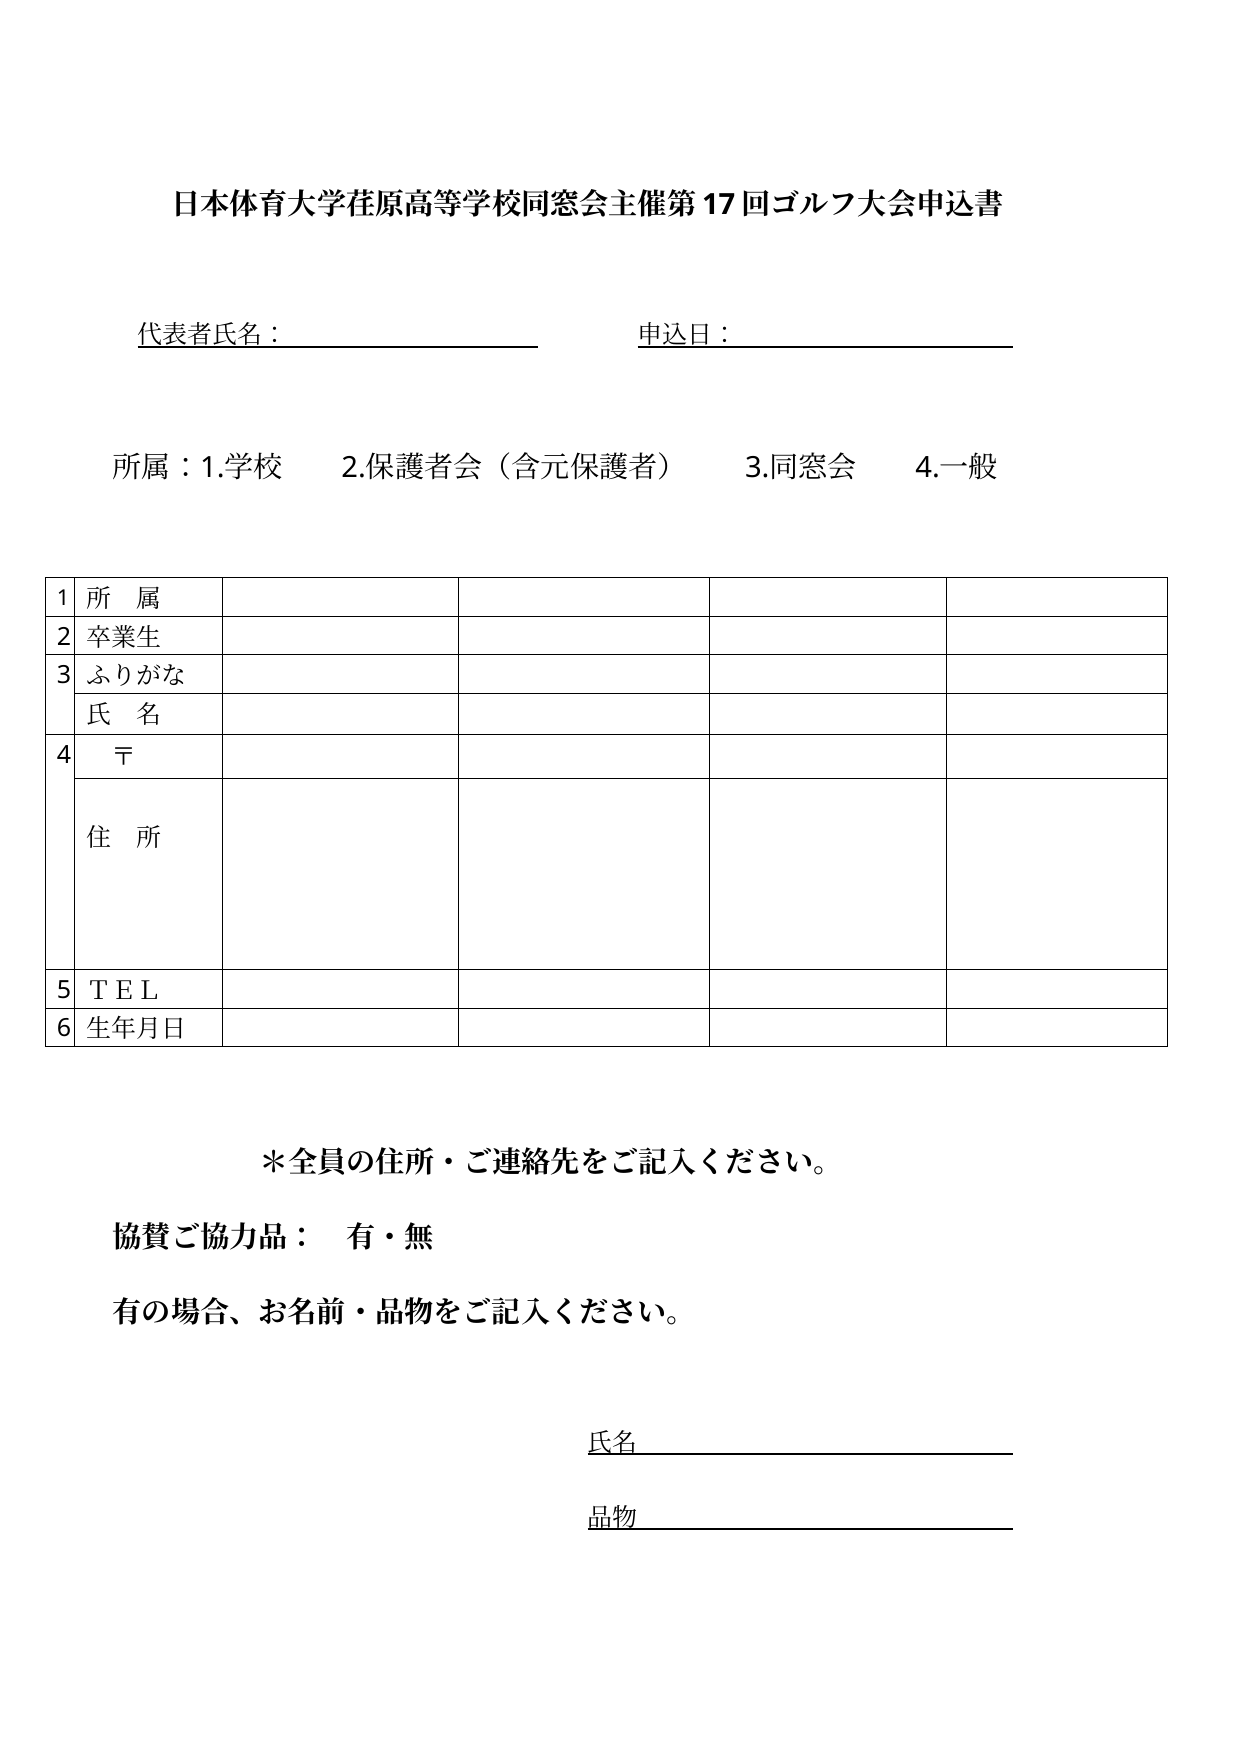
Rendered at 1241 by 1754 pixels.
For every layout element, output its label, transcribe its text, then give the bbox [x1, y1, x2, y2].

table_cell [947, 735, 1167, 778]
table_cell [710, 970, 946, 1007]
table_cell [223, 779, 458, 969]
text 品物 [112, 1497, 1128, 1534]
table_cell [459, 1009, 709, 1046]
text 日本体育大学荏原高等学校同窓会主催第17回ゴルフ大会申込書 [112, 164, 1128, 239]
table_cell [223, 970, 458, 1007]
table_cell [459, 617, 709, 654]
table_header [459, 578, 709, 616]
table_cell [710, 735, 946, 778]
table_cell [223, 694, 458, 734]
table_header [947, 578, 1167, 616]
table_cell [223, 617, 458, 654]
table_cell [223, 735, 458, 778]
table_cell [223, 1009, 458, 1046]
table_cell 2 [46, 617, 74, 654]
table_cell [710, 1009, 946, 1046]
table_cell [459, 779, 709, 969]
table_cell 3 [46, 655, 74, 734]
table_cell [947, 655, 1167, 693]
text 代表者氏名： 申込日： [112, 314, 1128, 352]
table_cell 生年月日 [75, 1009, 222, 1046]
table_header [223, 578, 458, 616]
text 氏名 [112, 1422, 1128, 1459]
table_cell [710, 617, 946, 654]
table_cell [459, 694, 709, 734]
table_header [710, 578, 946, 616]
table_cell 〒 [75, 735, 222, 778]
table_cell [223, 655, 458, 693]
text ＊全員の住所・ご連絡先をご記入ください。 [112, 1122, 1128, 1197]
text 所属：1.学校 2.保護者会（含元保護者） 3.同窓会 4.一般 [112, 427, 1128, 502]
table_cell [710, 779, 946, 969]
table_cell ＴＥＬ [75, 970, 222, 1007]
table_cell [947, 779, 1167, 969]
table_cell 5 [46, 970, 74, 1007]
table_cell [459, 735, 709, 778]
table_cell 4 [46, 735, 74, 969]
table_cell ふりがな [75, 655, 222, 693]
table_cell [459, 655, 709, 693]
table_cell [947, 1009, 1167, 1046]
table_header 1 [46, 578, 74, 616]
table_cell [947, 694, 1167, 734]
table_cell [459, 970, 709, 1007]
table_cell [947, 970, 1167, 1007]
table_cell 6 [46, 1009, 74, 1046]
table_header 所 属 [75, 578, 222, 616]
table_cell [947, 617, 1167, 654]
table_cell 卒業生 [75, 617, 222, 654]
table_cell 氏 名 [75, 694, 222, 734]
table_cell 住 所 [75, 779, 222, 969]
table_cell [710, 694, 946, 734]
text 有の場合、お名前・品物をご記入ください。 [112, 1272, 1128, 1347]
text 協賛ご協力品： 有・無 [112, 1197, 1128, 1272]
table_cell [710, 655, 946, 693]
